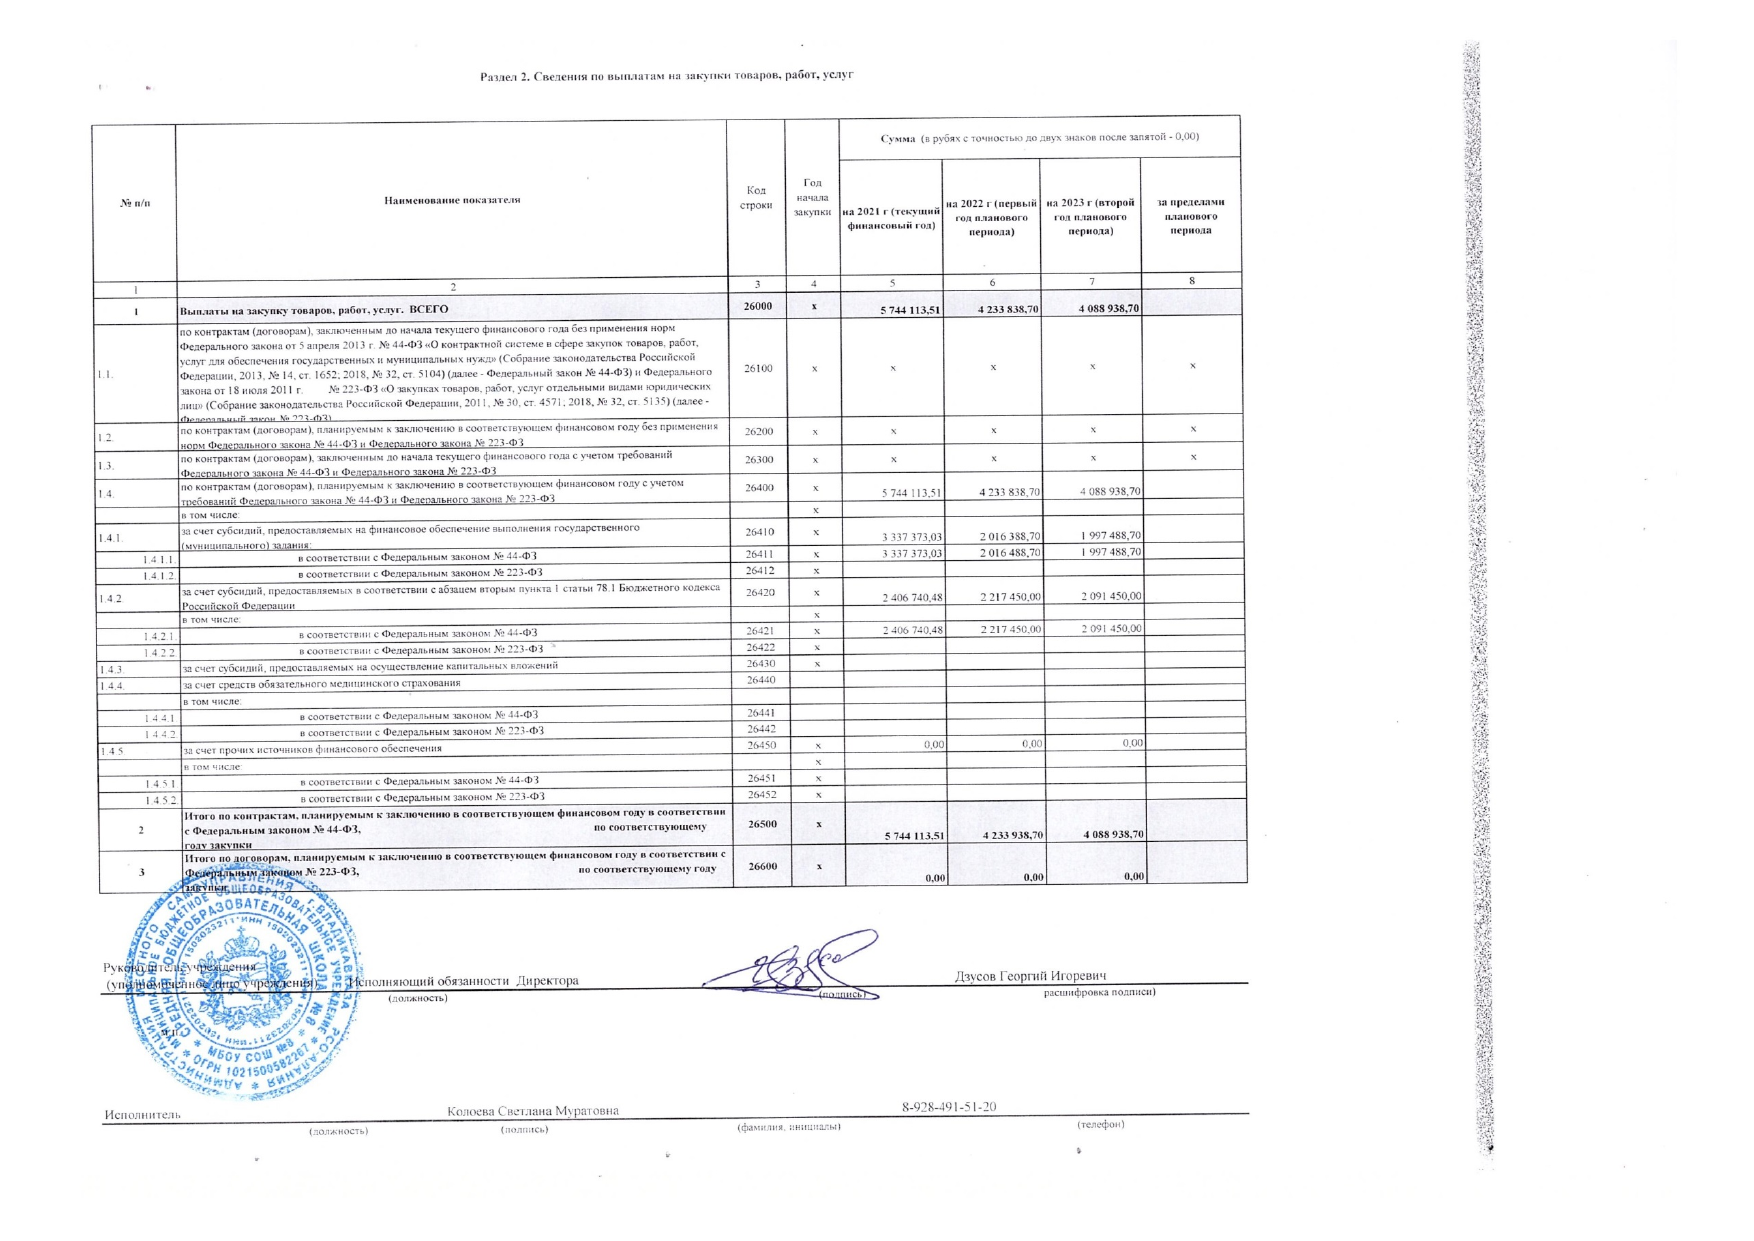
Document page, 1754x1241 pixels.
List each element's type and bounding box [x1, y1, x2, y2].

picture [67, 29, 1687, 1208]
